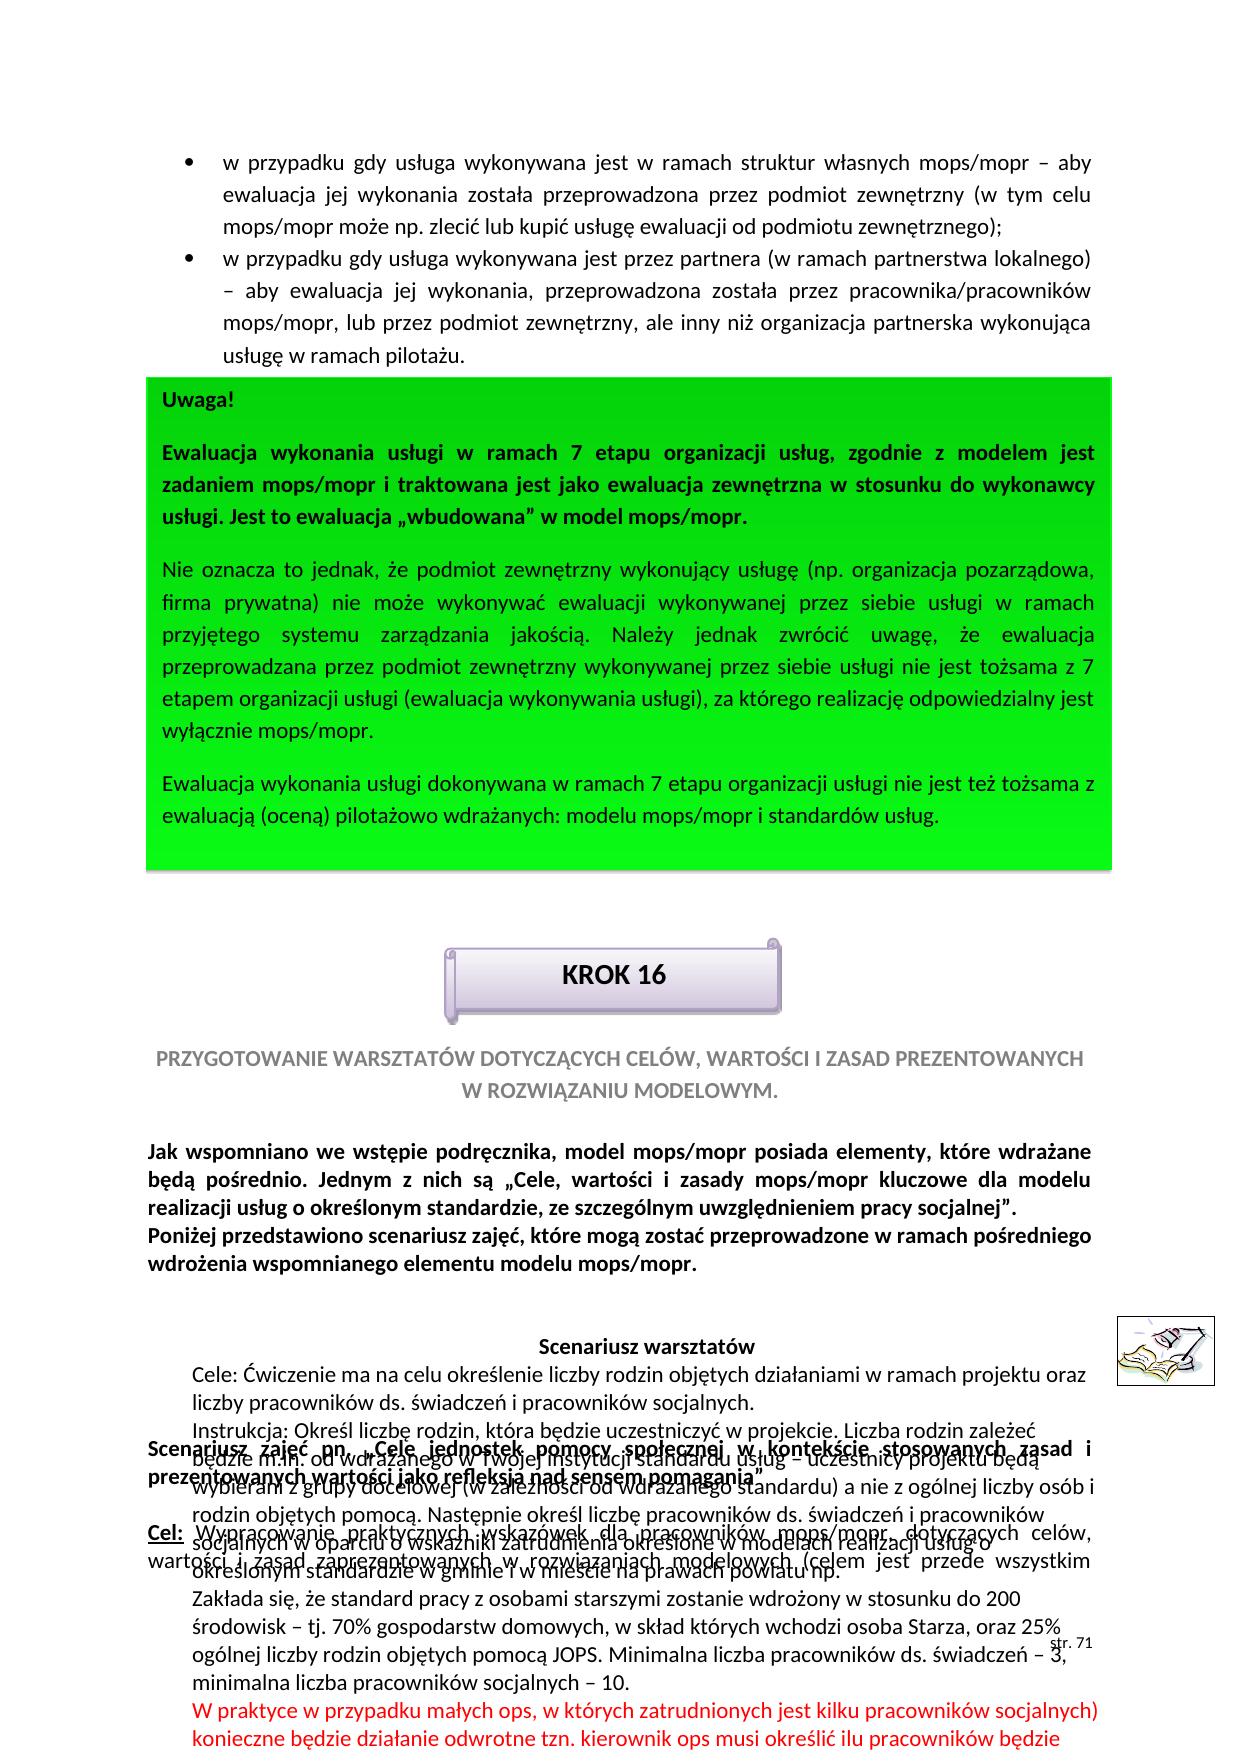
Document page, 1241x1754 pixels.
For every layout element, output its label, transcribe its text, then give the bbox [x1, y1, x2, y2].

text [148, 1518, 1093, 1574]
list w przypadku gdy usługa wykonywana jest w ramach struktur własnych mops/mopr – aby ewaluacja jej wykonania została przeprowadzona przez podmiot zewnętrzny (w tym celu mops/mopr może np. zlecić lub kupić usługę ewaluacji od podmiotu zewnętrznego); [185, 148, 1093, 240]
text Poniżej przedstawiono scenariusz zajęć, które mogą zostać przeprowadzone w ramach pośredniego wdrożenia wspomnianego elementu modelu mops/mopr. [148, 1221, 1093, 1277]
text Przygotowanie WARSZTATÓW DOTYCZĄCYCH CELÓW, WARTOŚCI I ZASAD PREZENTOWANYCH W ROZWIĄZANIU MODELOWYM. [148, 1044, 1093, 1104]
text Scenariusz zajęć pn. „Cele jednostek pomocy społecznej w kontekście stosowanych zasad i prezentowanych wartości jako refleksja nad sensem pomagania” [148, 1434, 1093, 1490]
list w przypadku gdy usługa wykonywana jest przez partnera (w ramach partnerstwa lokalnego) – aby ewaluacja jej wykonania, przeprowadzona została przez pracownika/pracowników mops/mopr, lub przez podmiot zewnętrzny, ale inny niż organizacja partnerska wykonująca usługę w ramach pilotażu. [185, 244, 1093, 369]
text Jak wspomniano we wstępie podręcznika, model mops/mopr posiada elementy, które wdrażane będą pośrednio. Jednym z nich są „Cele, wartości i zasady mops/mopr kluczowe dla modelu realizacji usług o określonym standardzie, ze szczególnym uwzględnieniem pracy socjalnej”. [148, 1137, 1093, 1221]
